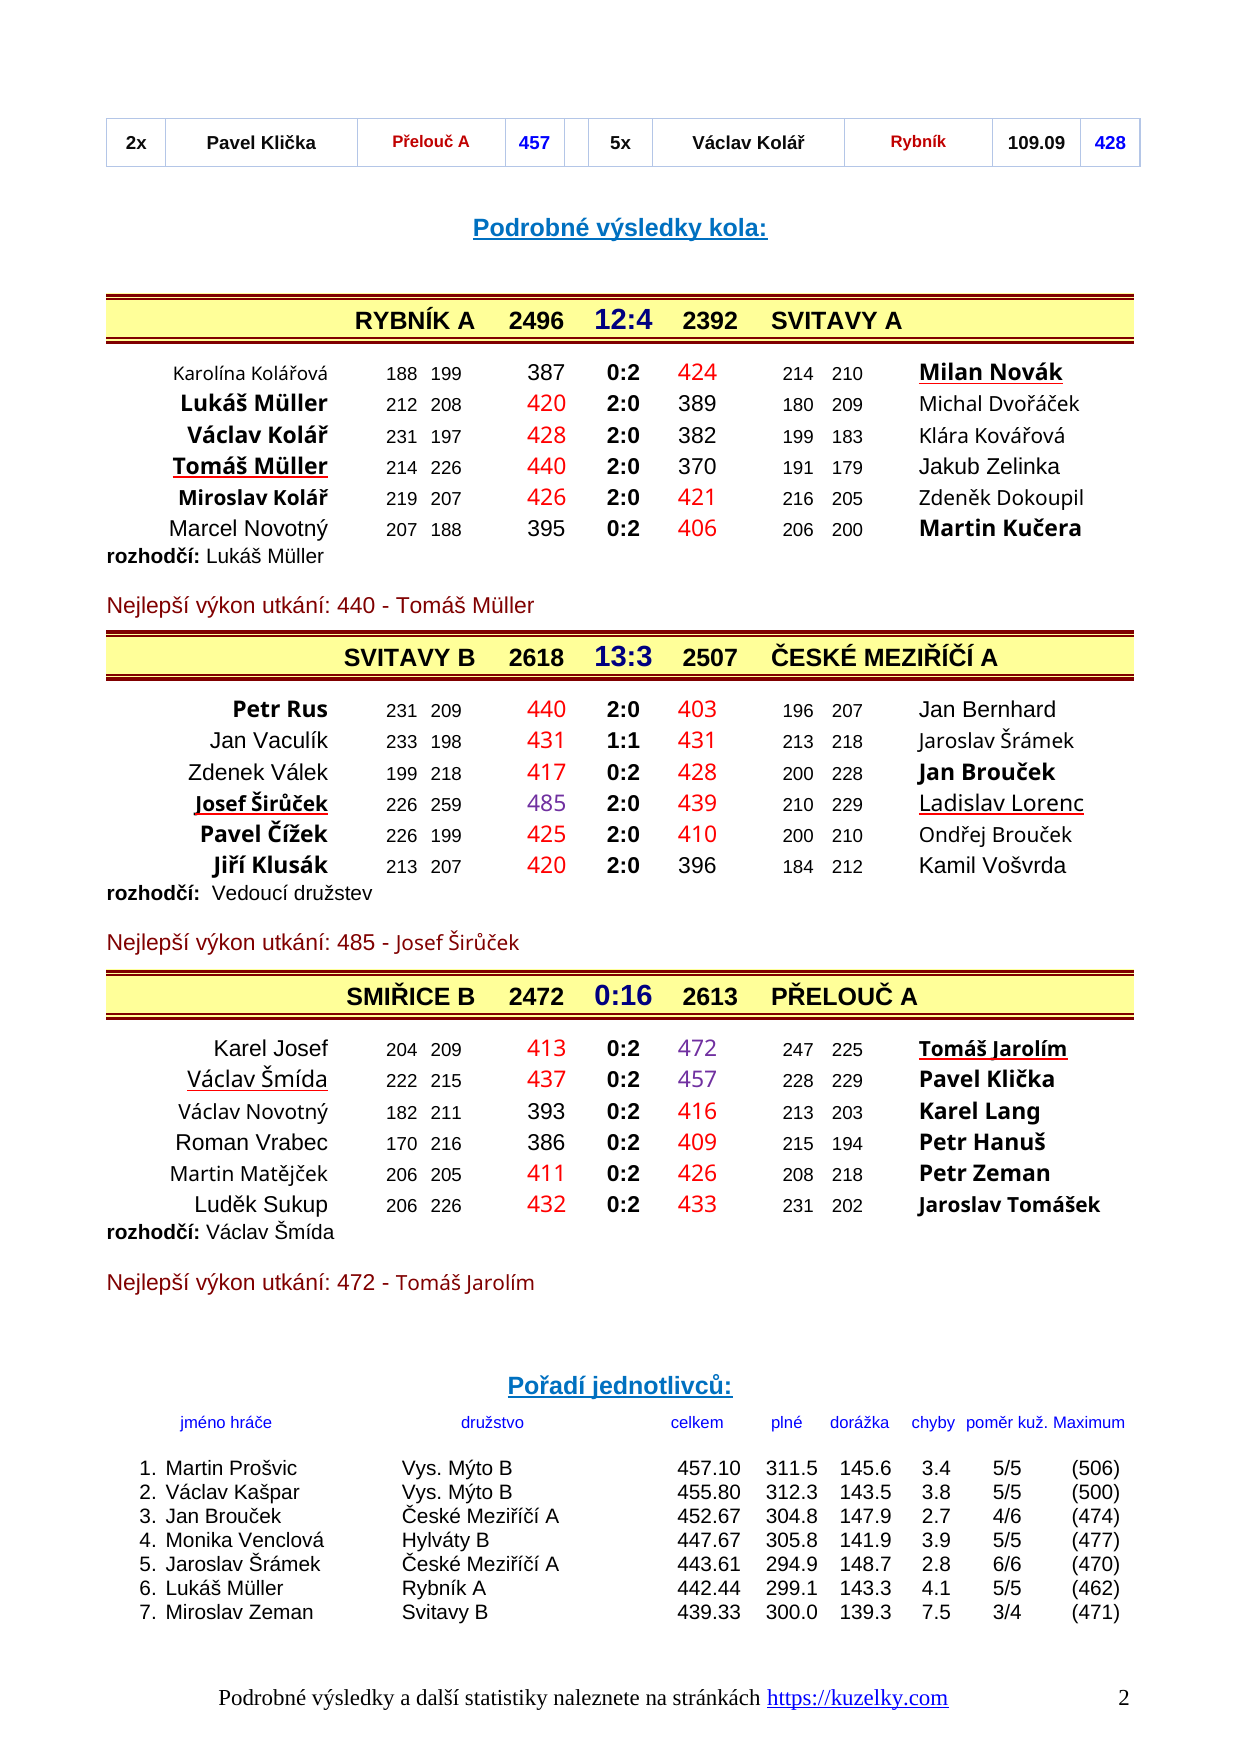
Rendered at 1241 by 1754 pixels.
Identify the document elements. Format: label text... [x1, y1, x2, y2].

table_cell 2x [107, 119, 165, 166]
text Karolína Kolářová 188 199 387 0:2 424 214 210 Milan Novák [106, 356, 1134, 387]
text Rybník A 2496 12:4 2392 Svitavy A [106, 300, 1134, 337]
text Nejlepší výkon utkání: 485 - Josef Širůček [106, 928, 1134, 957]
text Václav Kolář 231 197 428 2:0 382 199 183 Klára Kovářová [106, 419, 1134, 450]
table_cell 428 [1081, 119, 1139, 166]
text 4. Monika Venclová Hylváty B 447.67 305.8 141.9 3.9 5/5 (477) [106, 1528, 1134, 1552]
text Tomáš Müller 214 226 440 2:0 370 191 179 Jakub Zelinka [106, 450, 1134, 481]
text 1. Martin Prošvic Vys. Mýto B 457.10 311.5 145.6 3.4 5/5 (506) [106, 1456, 1134, 1480]
text Pavel Čížek 226 199 425 2:0 410 200 210 Ondřej Brouček [106, 818, 1134, 849]
text Jan Vaculík 233 198 431 1:1 431 213 218 Jaroslav Šrámek [106, 724, 1134, 756]
text Nejlepší výkon utkání: 472 - Tomáš Jarolím [106, 1268, 1134, 1296]
text Miroslav Kolář 219 207 426 2:0 421 216 205 Zdeněk Dokoupil [106, 481, 1134, 512]
text 6. Lukáš Müller Rybník A 442.44 299.1 143.3 4.1 5/5 (462) [106, 1576, 1134, 1599]
table_cell Rybník [845, 119, 992, 166]
text 7. Miroslav Zeman Svitavy B 439.33 300.0 139.3 7.5 3/4 (471) [106, 1599, 1134, 1623]
text 3. Jan Brouček České Meziříčí A 452.67 304.8 147.9 2.7 4/6 (474) [106, 1504, 1134, 1528]
table_cell Pavel Klička [166, 119, 357, 166]
text Jiří Klusák 213 207 420 2:0 396 184 212 Kamil Vošvrda [106, 849, 1134, 881]
text Svitavy B 2618 13:3 2507 České Meziříčí A [106, 637, 1134, 674]
table_cell Václav Kolář [653, 119, 844, 166]
text Luděk Sukup 206 226 432 0:2 433 231 202 Jaroslav Tomášek [106, 1188, 1134, 1220]
text Pořadí jednotlivců: [94, 1371, 1145, 1400]
text 5. Jaroslav Šrámek České Meziříčí A 443.61 294.9 148.7 2.8 6/6 (470) [106, 1552, 1134, 1576]
text Nejlepší výkon utkání: 440 - Tomáš Müller [106, 592, 1134, 618]
text rozhodčí: Lukáš Müller [106, 544, 1134, 568]
text Josef Širůček 226 259 485 2:0 439 210 229 Ladislav Lorenc [106, 787, 1134, 818]
text Martin Matějček 206 205 411 0:2 426 208 218 Petr Zeman [106, 1157, 1134, 1188]
text Karel Josef 204 209 413 0:2 472 247 225 Tomáš Jarolím [106, 1032, 1134, 1063]
table_cell 5x [589, 119, 652, 166]
text 2. Václav Kašpar Vys. Mýto B 455.80 312.3 143.5 3.8 5/5 (500) [106, 1480, 1134, 1504]
table_cell Přelouč A [358, 119, 505, 166]
text Václav Novotný 182 211 393 0:2 416 213 203 Karel Lang [106, 1095, 1134, 1126]
table_cell 457 [506, 119, 564, 166]
text jméno hráče družstvo celkem plné dorážka chyby poměr kuž. Maximum [106, 1413, 1134, 1432]
table_cell 109.09 [993, 119, 1080, 166]
text Petr Rus 231 209 440 2:0 403 196 207 Jan Bernhard [106, 693, 1134, 724]
text Podrobné výsledky kola: [94, 213, 1145, 242]
text Marcel Novotný 207 188 395 0:2 406 206 200 Martin Kučera [106, 512, 1134, 544]
text rozhodčí: Vedoucí družstev [106, 881, 1134, 904]
text rozhodčí: Václav Šmída [106, 1220, 1134, 1244]
text Smiřice B 2472 0:16 2613 Přelouč A [106, 976, 1134, 1013]
text Roman Vrabec 170 216 386 0:2 409 215 194 Petr Hanuš [106, 1126, 1134, 1157]
text Václav Šmída 222 215 437 0:2 457 228 229 Pavel Klička [106, 1063, 1134, 1095]
text Lukáš Müller 212 208 420 2:0 389 180 209 Michal Dvořáček [106, 387, 1134, 419]
text Zdenek Válek 199 218 417 0:2 428 200 228 Jan Brouček [106, 756, 1134, 787]
